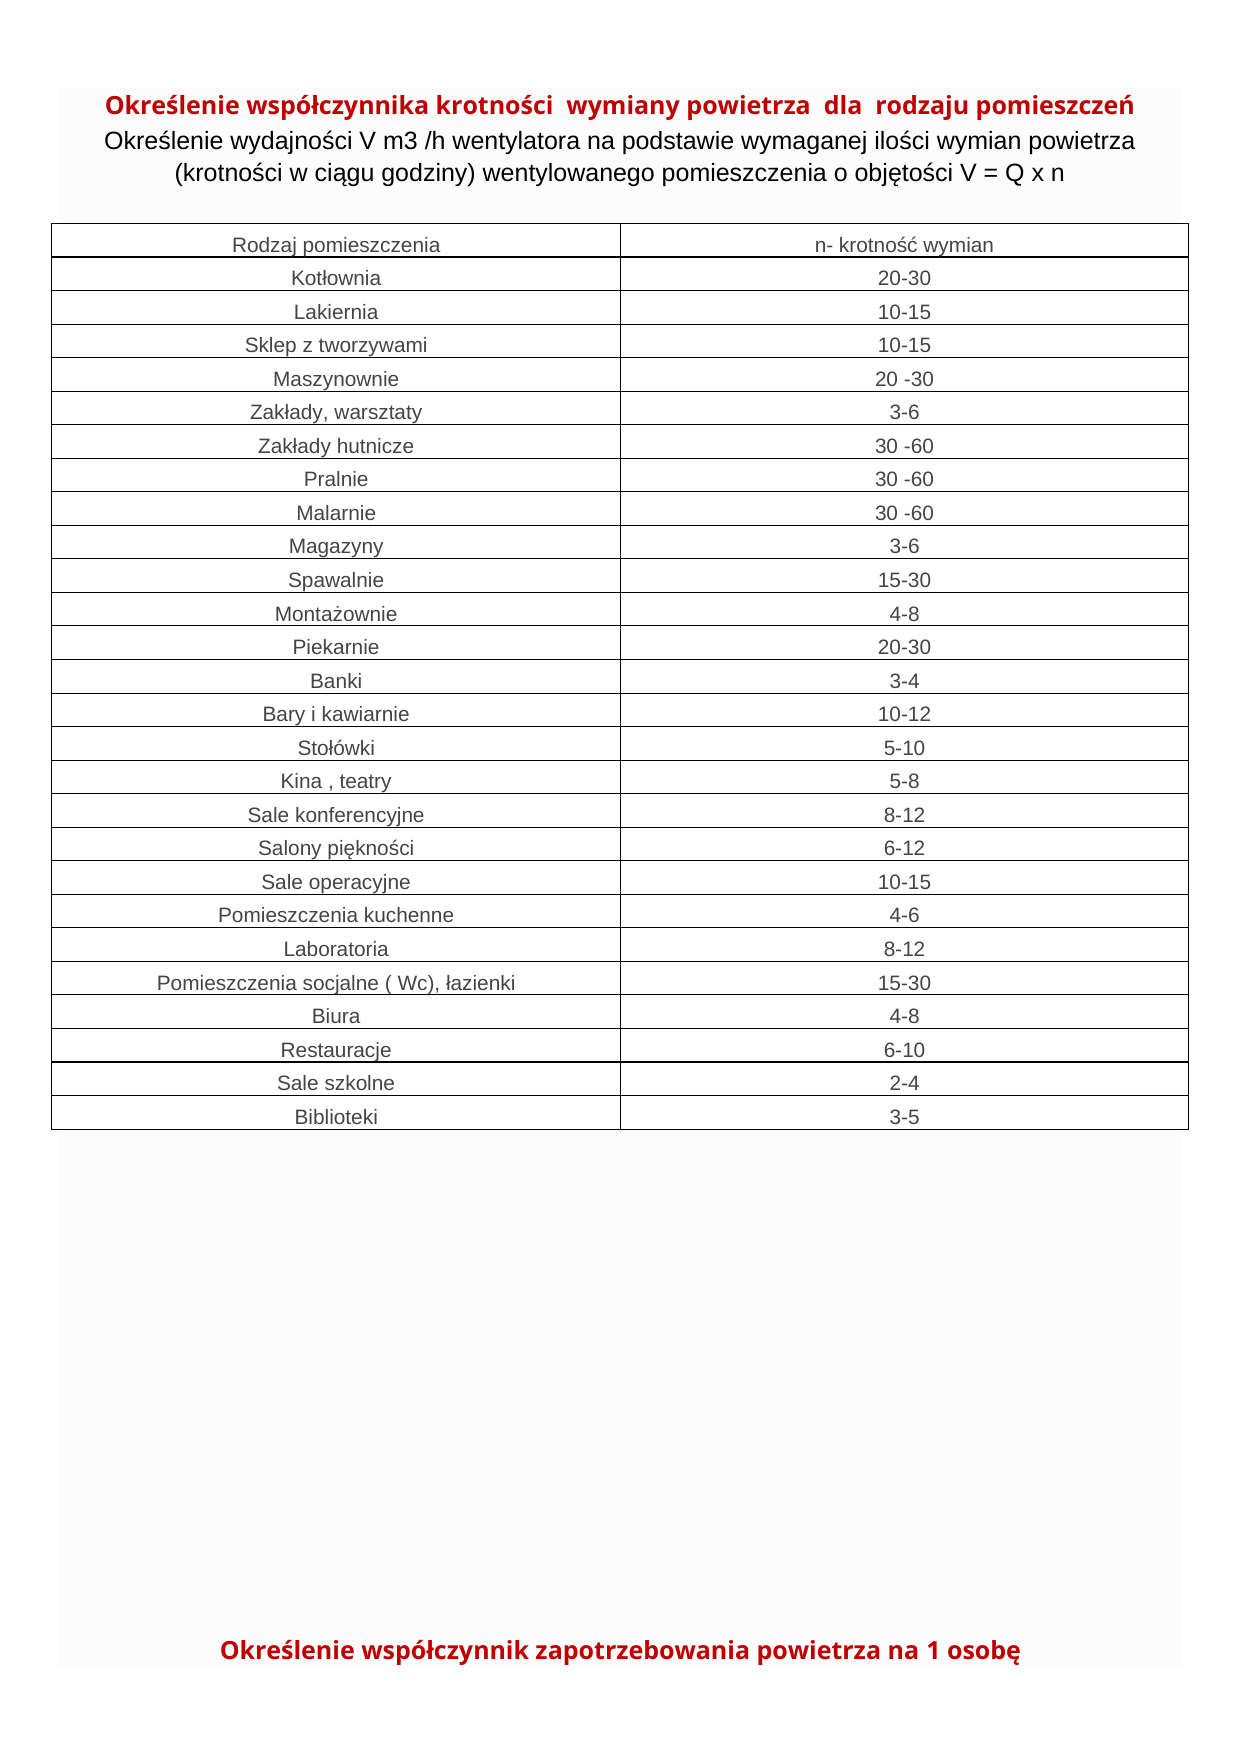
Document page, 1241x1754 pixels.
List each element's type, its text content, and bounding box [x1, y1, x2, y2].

table_cell 4-6 [621, 895, 1188, 927]
table_cell Pralnie [52, 459, 620, 491]
table_cell 6-12 [621, 828, 1188, 860]
table_cell 5-8 [621, 761, 1188, 793]
table_header Rodzaj pomieszczenia [52, 224, 620, 256]
text Określenie współczynnik zapotrzebowania powietrza na 1 osobę [59, 1633, 1181, 1667]
table_cell Pomieszczenia socjalne ( Wc), łazienki [52, 962, 620, 994]
table_cell 30 -60 [621, 492, 1188, 525]
table_cell 8-12 [621, 928, 1188, 961]
table_cell 6-10 [621, 1029, 1188, 1061]
table_cell 30 -60 [621, 425, 1188, 458]
table_cell 10-15 [621, 325, 1188, 357]
table_cell 4-8 [621, 593, 1188, 625]
table_cell 20-30 [621, 258, 1188, 290]
table_cell 3-6 [621, 526, 1188, 558]
text Określenie współczynnika krotności wymiany powietrza dla rodzaju pomieszczeń Określenie wydajności V m3 /h wentylatora na podstawie wymaganej ilości wymian powietrza (krotności w ciągu godziny) wentylowanego pomieszczenia o objętości V = Q x n [59, 88, 1181, 187]
table_cell Salony piękności [52, 828, 620, 860]
table_cell 10-12 [621, 694, 1188, 726]
table_cell Sklep z tworzywami [52, 325, 620, 357]
table_cell 15-30 [621, 962, 1188, 994]
table_cell Sale operacyjne [52, 861, 620, 894]
table_cell 10-15 [621, 291, 1188, 323]
table_cell Sale konferencyjne [52, 794, 620, 827]
table_cell 3-5 [621, 1096, 1188, 1128]
table_cell Piekarnie [52, 626, 620, 659]
table_cell 15-30 [621, 559, 1188, 592]
table_cell Malarnie [52, 492, 620, 525]
table_cell 3-4 [621, 660, 1188, 692]
table_cell Biura [52, 995, 620, 1028]
table_cell 2-4 [621, 1063, 1188, 1095]
table_cell Sale szkolne [52, 1063, 620, 1095]
table_cell Stołówki [52, 727, 620, 759]
table_cell 30 -60 [621, 459, 1188, 491]
table_cell Pomieszczenia kuchenne [52, 895, 620, 927]
table_cell Lakiernia [52, 291, 620, 323]
table_header n- krotność wymian [621, 224, 1188, 256]
table_cell Spawalnie [52, 559, 620, 592]
table_cell Laboratoria [52, 928, 620, 961]
table_cell Zakłady, warsztaty [52, 392, 620, 424]
table_cell Kina , teatry [52, 761, 620, 793]
table_cell Montażownie [52, 593, 620, 625]
table_cell Restauracje [52, 1029, 620, 1061]
table_cell Bary i kawiarnie [52, 694, 620, 726]
table_cell 8-12 [621, 794, 1188, 827]
table_cell Maszynownie [52, 358, 620, 391]
table_cell 3-6 [621, 392, 1188, 424]
table_cell Banki [52, 660, 620, 692]
table_cell 10-15 [621, 861, 1188, 894]
table_cell Kotłownia [52, 258, 620, 290]
table_cell 20-30 [621, 626, 1188, 659]
table_cell 4-8 [621, 995, 1188, 1028]
table_cell Zakłady hutnicze [52, 425, 620, 458]
table_cell 5-10 [621, 727, 1188, 759]
table_cell Biblioteki [52, 1096, 620, 1128]
table_cell Magazyny [52, 526, 620, 558]
table_cell 20 -30 [621, 358, 1188, 391]
